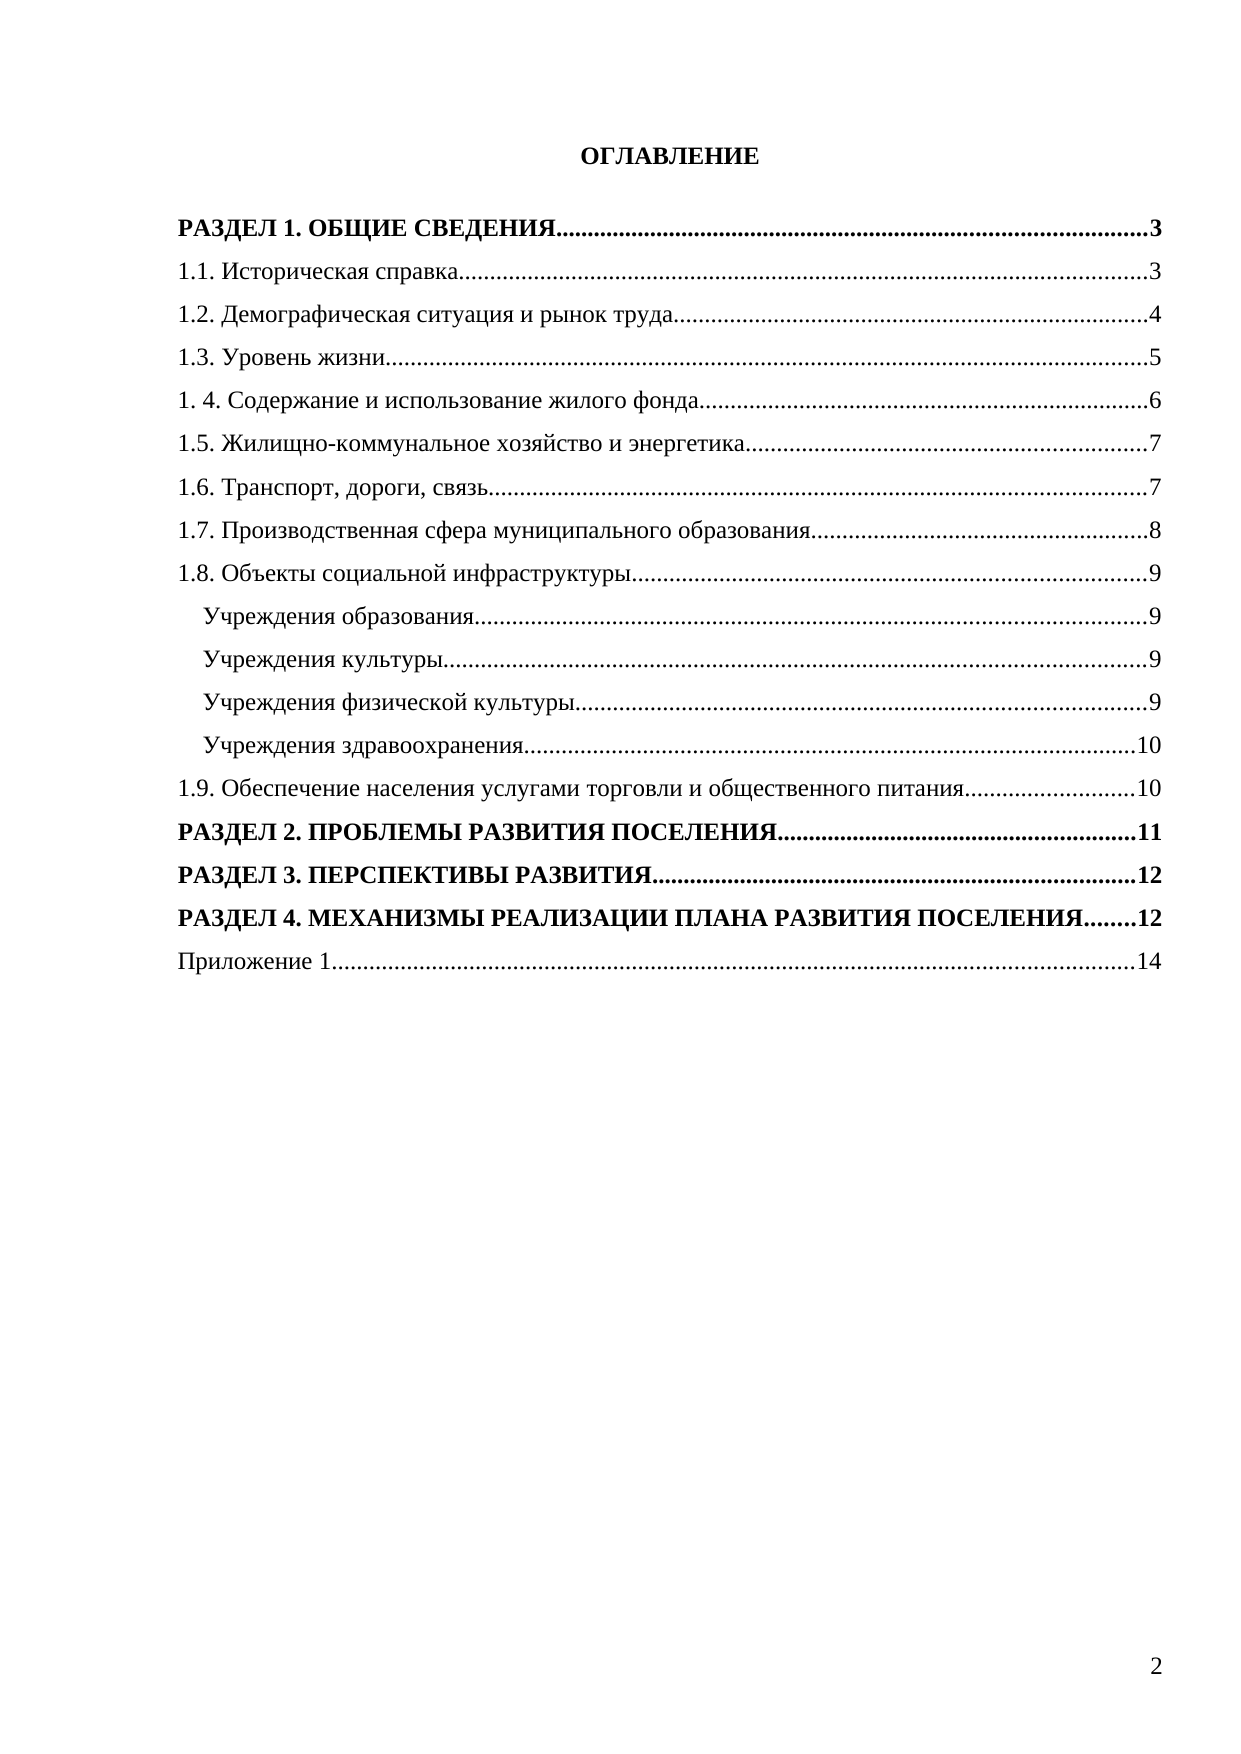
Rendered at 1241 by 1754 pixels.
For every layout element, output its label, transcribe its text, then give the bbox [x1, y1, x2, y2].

text Учреждения образования 9 [202, 601, 1162, 630]
text 1.8. Объекты социальной инфраструктуры 9 [177, 558, 1162, 587]
text Раздел 1. Общие сведения 3 [177, 213, 1162, 242]
text ОГЛАВЛЕНИЕ [177, 141, 1162, 170]
text 1.3. Уровень жизни 5 [177, 342, 1162, 371]
text Приложение 1 14 [177, 946, 1162, 975]
text 1.7. Производственная сфера муниципального образования 8 [177, 515, 1162, 543]
text Раздел 3. Перспективы развития 12 [177, 860, 1162, 888]
text 1.2. Демографическая ситуация и рынок труда 4 [177, 299, 1162, 328]
text Учреждения культуры 9 [202, 644, 1162, 673]
text 1.6. Транспорт, дороги, связь 7 [177, 472, 1162, 500]
text 1.9. Обеспечение населения услугами торговли и общественного питания 10 [177, 773, 1162, 802]
text 1. 4. Содержание и использование жилого фонда 6 [177, 385, 1162, 414]
text 1.1. Историческая справка 3 [177, 256, 1162, 285]
text Раздел 4. Механизмы реализации плана развития поселения 12 [177, 903, 1162, 932]
text Учреждения физической культуры 9 [202, 687, 1162, 716]
text Раздел 2. Проблемы развития поселения 11 [177, 817, 1162, 845]
text Учреждения здравоохранения 10 [202, 730, 1162, 759]
text 1.5. Жилищно-коммунальное хозяйство и энергетика 7 [177, 428, 1162, 457]
